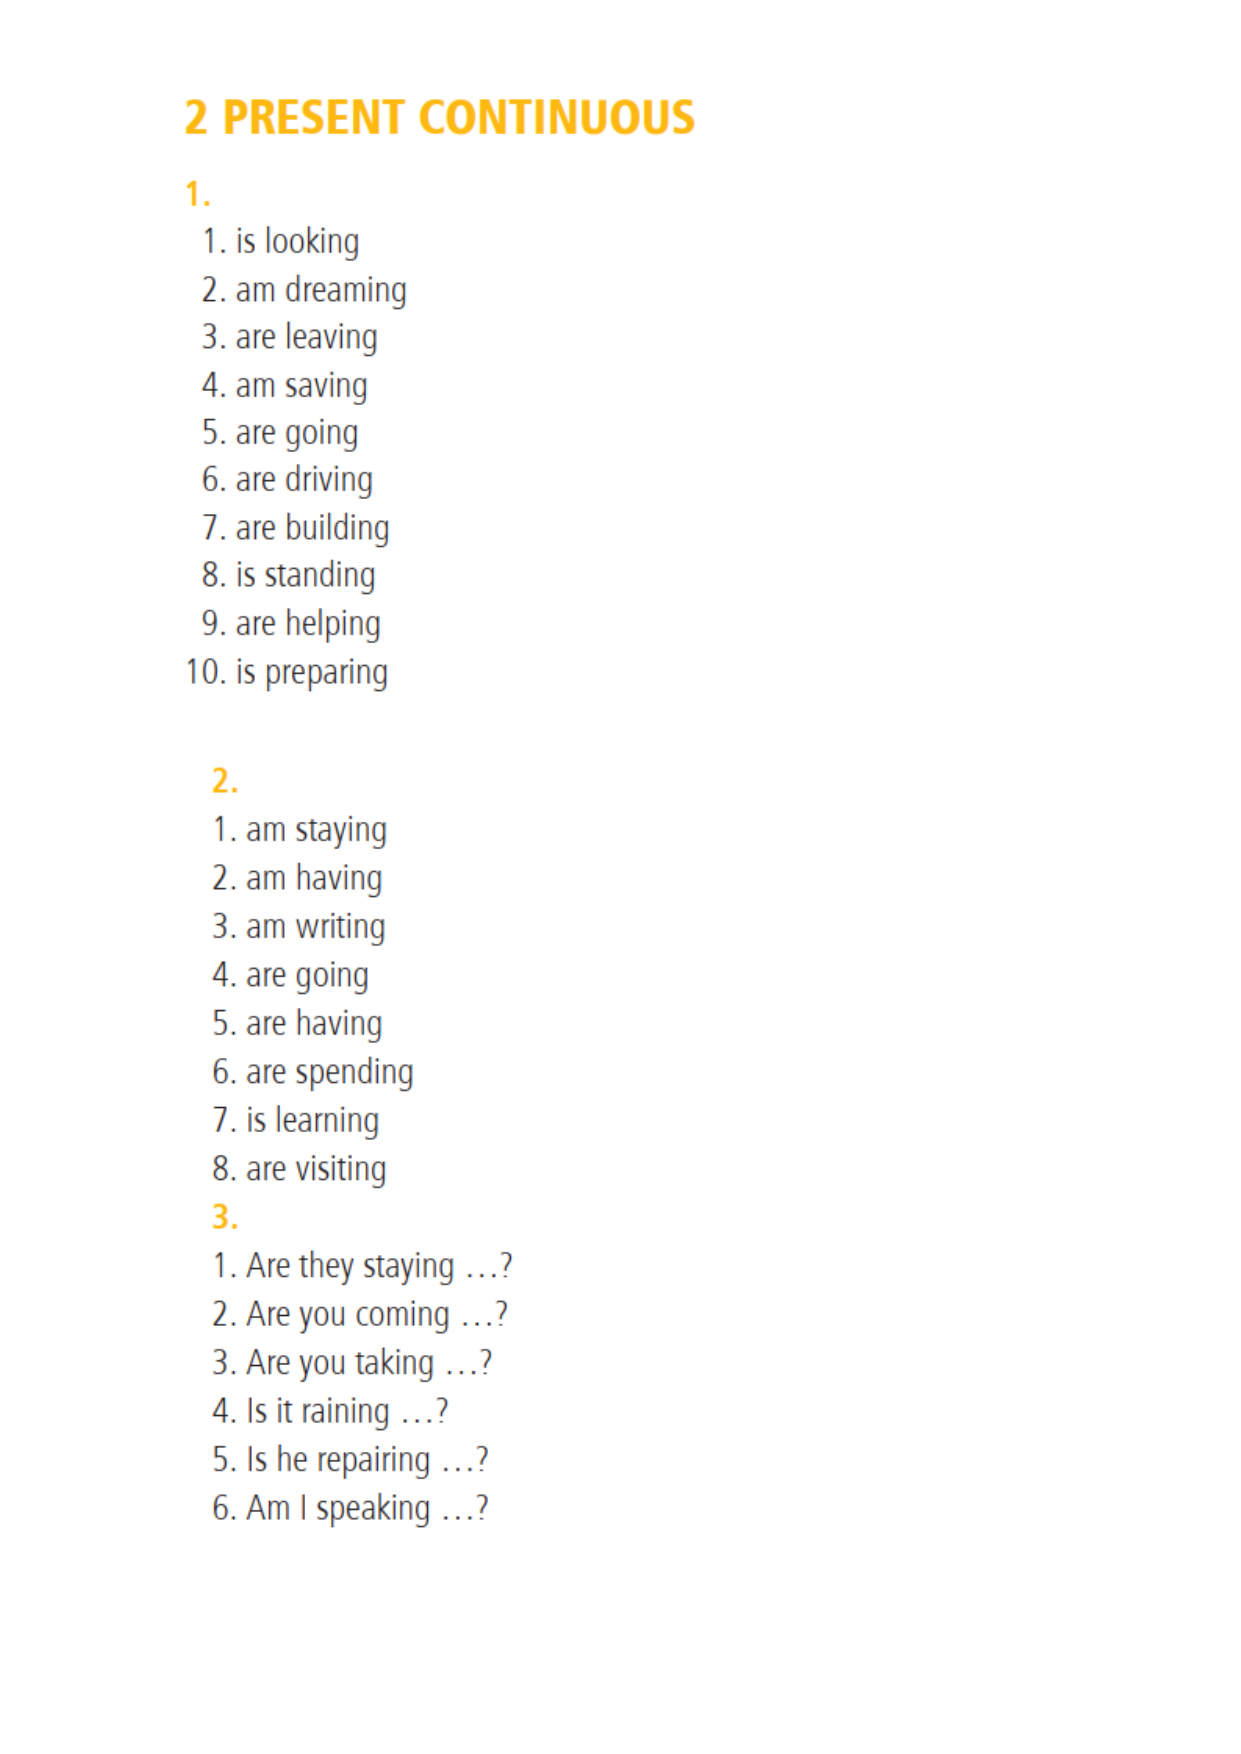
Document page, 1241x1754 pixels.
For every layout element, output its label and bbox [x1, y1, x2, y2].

picture [147, 749, 754, 1537]
picture [147, 73, 765, 748]
